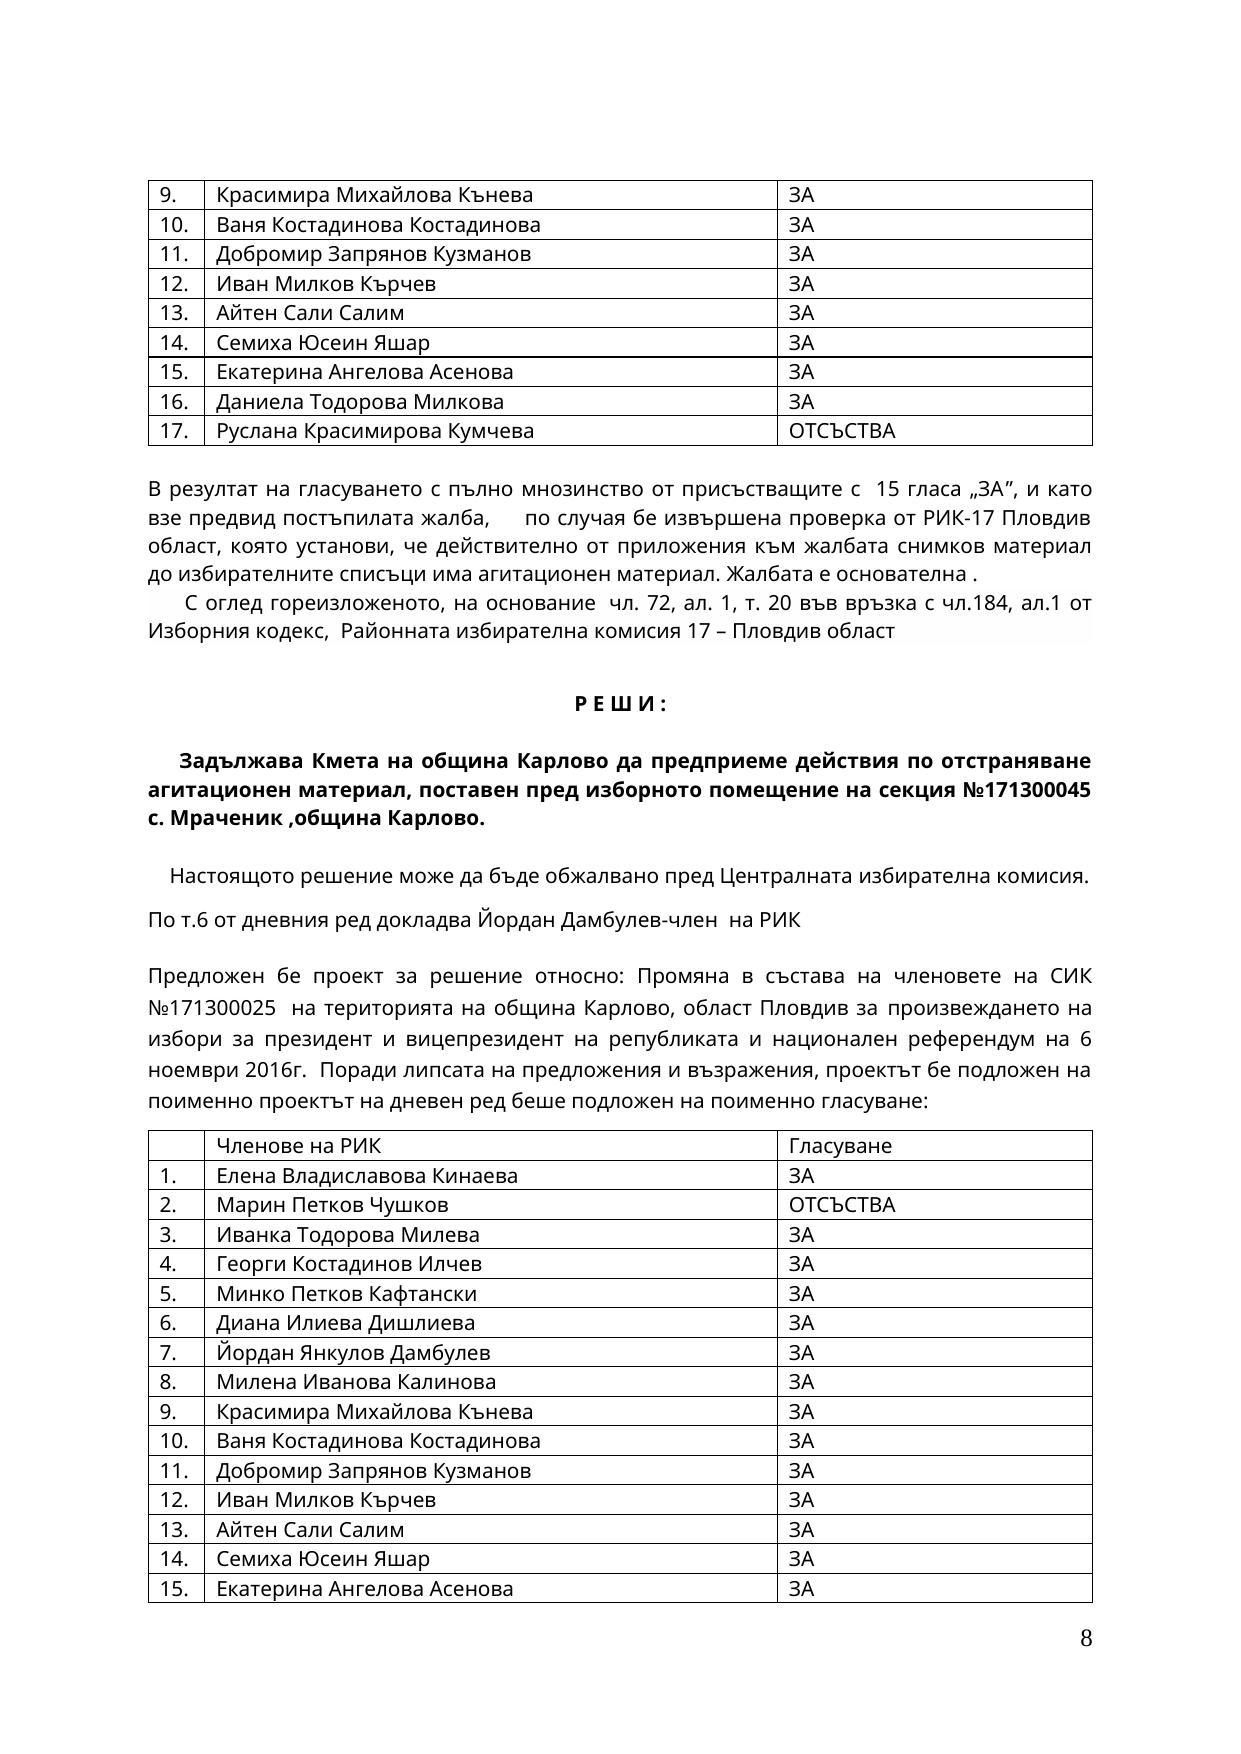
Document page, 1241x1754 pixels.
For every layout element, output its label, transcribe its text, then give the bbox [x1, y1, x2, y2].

table_cell 7. [149, 1338, 204, 1366]
table_cell 14. [149, 1544, 204, 1573]
table_cell ЗА [778, 358, 1092, 386]
table_cell ОТСЪСТВА [778, 416, 1092, 445]
table_cell Красимира Михайлова Кънева [205, 181, 777, 209]
table_cell ЗА [778, 1367, 1092, 1396]
table_cell ЗА [778, 1161, 1092, 1189]
table_cell Айтен Сали Салим [205, 299, 777, 327]
table_cell ЗА [778, 1426, 1092, 1455]
table_cell Екатерина Ангелова Асенова [205, 1574, 777, 1602]
table_cell Екатерина Ангелова Асенова [205, 358, 777, 386]
text В резултат на гласуването с пълно мнозинство от присъстващите с 15 гласа „ЗА”, и като взе предвид постъпилата жалба, по случая бе извършена проверка от РИК-17 Пловдив област, която установи, че действително от приложения към жалбата снимков материал до избирателните списъци има агитационен материал. Жалбата е основателна . [148, 474, 1093, 588]
table_cell 11. [149, 1456, 204, 1484]
text Предложен бе проект за решение относно: Промяна в състава на членовете на СИК №171300025 на територията на община Карлово, област Пловдив за произвеждането на избори за президент и вицепрезидент на републиката и национален референдум на 6 ноември 2016г. Поради липсата на предложения и възражения, проектът бе подложен на поименно проектът на дневен ред беше подложен на поименно гласуване: [148, 958, 1093, 1115]
table_cell 8. [149, 1367, 204, 1396]
table_cell 11. [149, 240, 204, 268]
table_cell 10. [149, 1426, 204, 1455]
table_cell Иван Милков Кърчев [205, 1485, 777, 1514]
table_cell ЗА [778, 328, 1092, 356]
table_cell ЗА [778, 299, 1092, 327]
table_cell 15. [149, 1574, 204, 1602]
text Настоящото решение може да бъде обжалвано пред Централната избирателна комисия. [148, 861, 1093, 889]
table_cell ЗА [778, 387, 1092, 415]
table_cell 1. [149, 1161, 204, 1189]
table_cell ОТСЪСТВА [778, 1190, 1092, 1219]
table_cell Иван Милков Кърчев [205, 269, 777, 297]
table_cell 17. [149, 416, 204, 445]
table_header [149, 1131, 204, 1160]
table_cell 3. [149, 1220, 204, 1248]
table_cell Георги Костадинов Илчев [205, 1249, 777, 1278]
table_cell Елена Владиславова Кинаева [205, 1161, 777, 1189]
table_cell Красимира Михайлова Кънева [205, 1397, 777, 1425]
table_cell Руслана Красимирова Кумчева [205, 416, 777, 445]
table_cell ЗА [778, 240, 1092, 268]
table_cell 12. [149, 1485, 204, 1514]
table_cell 9. [149, 181, 204, 209]
table_cell 10. [149, 210, 204, 238]
table_cell ЗА [778, 1485, 1092, 1514]
table_cell ЗА [778, 269, 1092, 297]
text Р Е Ш И : [148, 689, 1093, 717]
table_cell 2. [149, 1190, 204, 1219]
table_cell Иванка Тодорова Милева [205, 1220, 777, 1248]
text Задължава Кмета на община Карлово да предприеме действия по отстраняване агитационен материал, поставен пред изборното помещение на секция №171300045 с. Мраченик ,община Карлово. [148, 803, 1093, 832]
text По т.6 от дневния ред докладва Йордан Дамбулев-член на РИК [148, 905, 1093, 933]
table_cell Милена Иванова Калинова [205, 1367, 777, 1396]
table_cell ЗА [778, 1308, 1092, 1337]
table_cell ЗА [778, 1279, 1092, 1307]
table_cell 5. [149, 1279, 204, 1307]
table_header Гласуване [778, 1131, 1092, 1160]
table_cell 14. [149, 328, 204, 356]
table_cell 13. [149, 299, 204, 327]
table_cell ЗА [778, 210, 1092, 238]
table_cell Даниела Тодорова Милкова [205, 387, 777, 415]
table_cell 4. [149, 1249, 204, 1278]
table_cell 12. [149, 269, 204, 297]
table_cell Добромир Запрянов Кузманов [205, 240, 777, 268]
table_cell 13. [149, 1515, 204, 1543]
table_cell ЗА [778, 1456, 1092, 1484]
text Задължава Кмета на община Карлово да предприеме действия по отстраняване агитационен материал, поставен пред изборното помещение на секция №171300045 с. Мраченик ,община Карлово. [148, 747, 1093, 775]
table_cell ЗА [778, 1397, 1092, 1425]
table_cell Йордан Янкулов Дамбулев [205, 1338, 777, 1366]
table_cell Айтен Сали Салим [205, 1515, 777, 1543]
table_header Членове на РИК [205, 1131, 777, 1160]
table_cell Марин Петков Чушков [205, 1190, 777, 1219]
table_cell Семиха Юсеин Яшар [205, 328, 777, 356]
table_cell Добромир Запрянов Кузманов [205, 1456, 777, 1484]
table_cell 15. [149, 358, 204, 386]
table_cell 9. [149, 1397, 204, 1425]
table_cell Диана Илиева Дишлиева [205, 1308, 777, 1337]
table_cell ЗА [778, 1515, 1092, 1543]
table_cell ЗА [778, 181, 1092, 209]
table_cell ЗА [778, 1574, 1092, 1602]
table_cell 6. [149, 1308, 204, 1337]
table_cell Ваня Костадинова Костадинова [205, 1426, 777, 1455]
table_cell Семиха Юсеин Яшар [205, 1544, 777, 1573]
table_cell ЗА [778, 1249, 1092, 1278]
table_cell ЗА [778, 1220, 1092, 1248]
table_cell Ваня Костадинова Костадинова [205, 210, 777, 238]
table_cell ЗА [778, 1544, 1092, 1573]
text С оглед гореизложеното, на основание чл. 72, ал. 1, т. 20 във връзка с чл.184, ал.1 от Изборния кодекс, Районната избирателна комисия 17 – Пловдив област [148, 588, 1093, 645]
table_cell 16. [149, 387, 204, 415]
table_cell Минко Петков Кафтански [205, 1279, 777, 1307]
table_cell ЗА [778, 1338, 1092, 1366]
